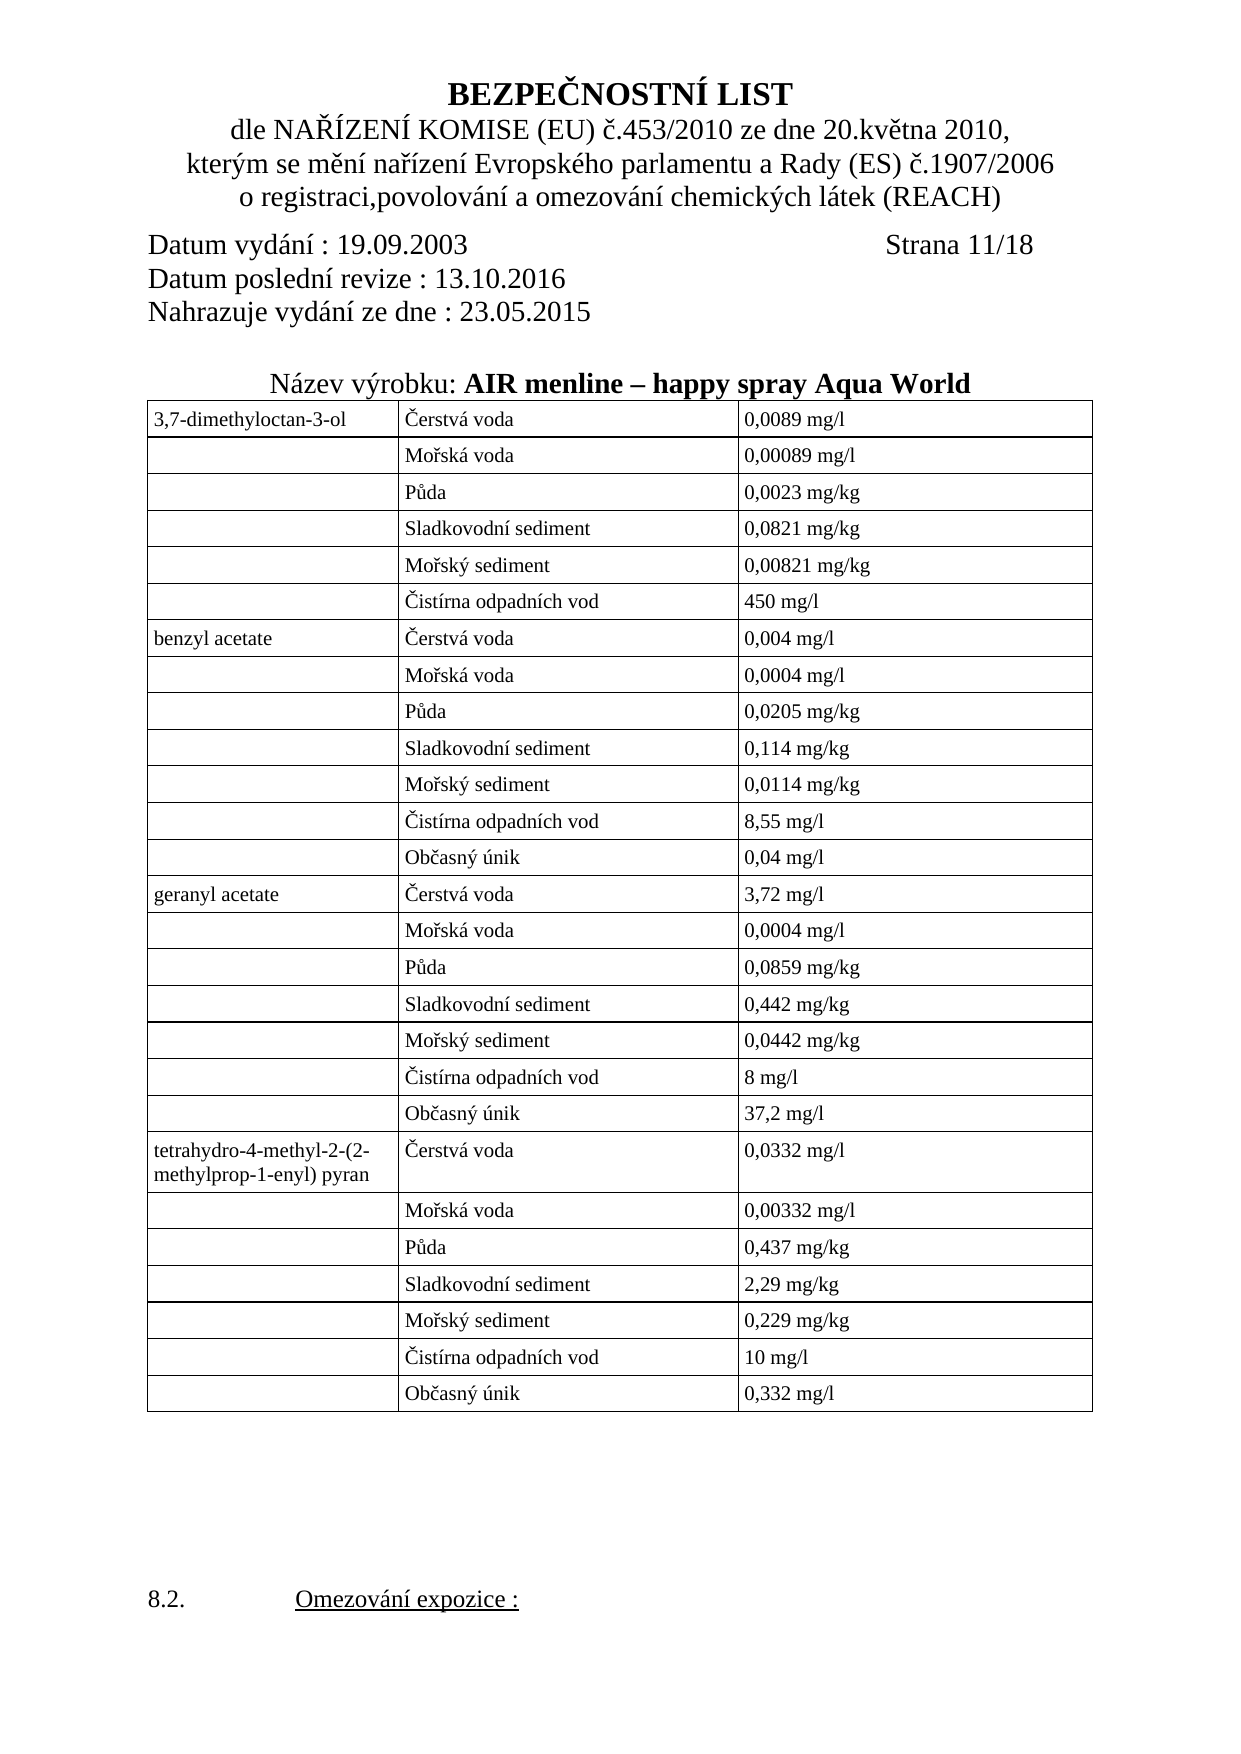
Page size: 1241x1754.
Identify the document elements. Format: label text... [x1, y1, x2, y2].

table_cell Čistírna odpadních vod [399, 1059, 738, 1094]
table_cell tetrahydro-4-methyl-2-(2-methylprop-1-enyl) pyran [148, 1132, 398, 1192]
table_cell geranyl acetate [148, 876, 398, 912]
table_cell 0,0442 mg/kg [739, 1023, 1092, 1058]
table_cell [148, 1339, 398, 1374]
table_cell [148, 803, 398, 838]
table_cell Sladkovodní sediment [399, 730, 738, 765]
table_cell 0,0023 mg/kg [739, 474, 1092, 509]
table_cell Občasný únik [399, 1376, 738, 1411]
table_cell [148, 474, 398, 509]
table_cell Mořská voda [399, 1193, 738, 1228]
table_cell 0,00089 mg/l [739, 438, 1092, 473]
table_cell [148, 1266, 398, 1301]
table_cell [148, 584, 398, 619]
table_cell 0,004 mg/l [739, 620, 1092, 656]
table_cell [148, 730, 398, 765]
table_cell Mořský sediment [399, 1303, 738, 1338]
table_cell Mořský sediment [399, 766, 738, 802]
table_cell 0,00821 mg/kg [739, 547, 1092, 583]
table_cell [148, 949, 398, 985]
table_cell 0,0859 mg/kg [739, 949, 1092, 985]
table_cell Čerstvá voda [399, 876, 738, 912]
table_cell Čistírna odpadních vod [399, 1339, 738, 1374]
table_cell 3,7-dimethyloctan-3-ol [148, 401, 398, 436]
table_cell Půda [399, 1229, 738, 1265]
table_cell Čerstvá voda [399, 620, 738, 656]
table_cell 0,0004 mg/l [739, 657, 1092, 692]
table_cell 3,72 mg/l [739, 876, 1092, 912]
table_cell Sladkovodní sediment [399, 986, 738, 1021]
table_cell Půda [399, 474, 738, 509]
table_cell 450 mg/l [739, 584, 1092, 619]
table_cell [148, 1059, 398, 1094]
table_cell [148, 547, 398, 583]
table_cell Sladkovodní sediment [399, 1266, 738, 1301]
table_cell Občasný únik [399, 1096, 738, 1131]
table_cell [148, 693, 398, 729]
table_cell Mořský sediment [399, 547, 738, 583]
table_cell 0,0004 mg/l [739, 913, 1092, 948]
table_cell 8,55 mg/l [739, 803, 1092, 838]
table_cell 0,00332 mg/l [739, 1193, 1092, 1228]
table_cell [148, 1303, 398, 1338]
table_cell Mořský sediment [399, 1023, 738, 1058]
table_cell Mořská voda [399, 657, 738, 692]
table_cell 2,29 mg/kg [739, 1266, 1092, 1301]
table_cell [148, 840, 398, 875]
table_cell [148, 986, 398, 1021]
table_cell Občasný únik [399, 840, 738, 875]
table_cell 8 mg/l [739, 1059, 1092, 1094]
table_cell 0,442 mg/kg [739, 986, 1092, 1021]
table_cell Půda [399, 949, 738, 985]
table_cell 0,114 mg/kg [739, 730, 1092, 765]
table_cell 0,229 mg/kg [739, 1303, 1092, 1338]
table_cell 0,04 mg/l [739, 840, 1092, 875]
table_cell 0,0821 mg/kg [739, 511, 1092, 546]
table_cell Mořská voda [399, 438, 738, 473]
table_cell 0,0332 mg/l [739, 1132, 1092, 1192]
table_cell Čerstvá voda [399, 401, 738, 436]
table_cell Sladkovodní sediment [399, 511, 738, 546]
table_cell [148, 1096, 398, 1131]
table_cell [148, 766, 398, 802]
table_cell 0,0114 mg/kg [739, 766, 1092, 802]
table_cell 0,437 mg/kg [739, 1229, 1092, 1265]
table_cell 0,332 mg/l [739, 1376, 1092, 1411]
table_cell benzyl acetate [148, 620, 398, 656]
table_cell Půda [399, 693, 738, 729]
table_cell [148, 913, 398, 948]
table_cell Čerstvá voda [399, 1132, 738, 1192]
list Omezování expozice : [148, 1584, 1092, 1613]
table_cell Čistírna odpadních vod [399, 584, 738, 619]
table_cell 37,2 mg/l [739, 1096, 1092, 1131]
table_cell 10 mg/l [739, 1339, 1092, 1374]
table_cell [148, 1229, 398, 1265]
table_cell [148, 1023, 398, 1058]
table_cell [148, 1193, 398, 1228]
table_cell [148, 657, 398, 692]
table_cell Mořská voda [399, 913, 738, 948]
table_cell [148, 438, 398, 473]
table_cell [148, 1376, 398, 1411]
table_cell Čistírna odpadních vod [399, 803, 738, 838]
table_cell 0,0089 mg/l [739, 401, 1092, 436]
table_cell [148, 511, 398, 546]
table_cell 0,0205 mg/kg [739, 693, 1092, 729]
